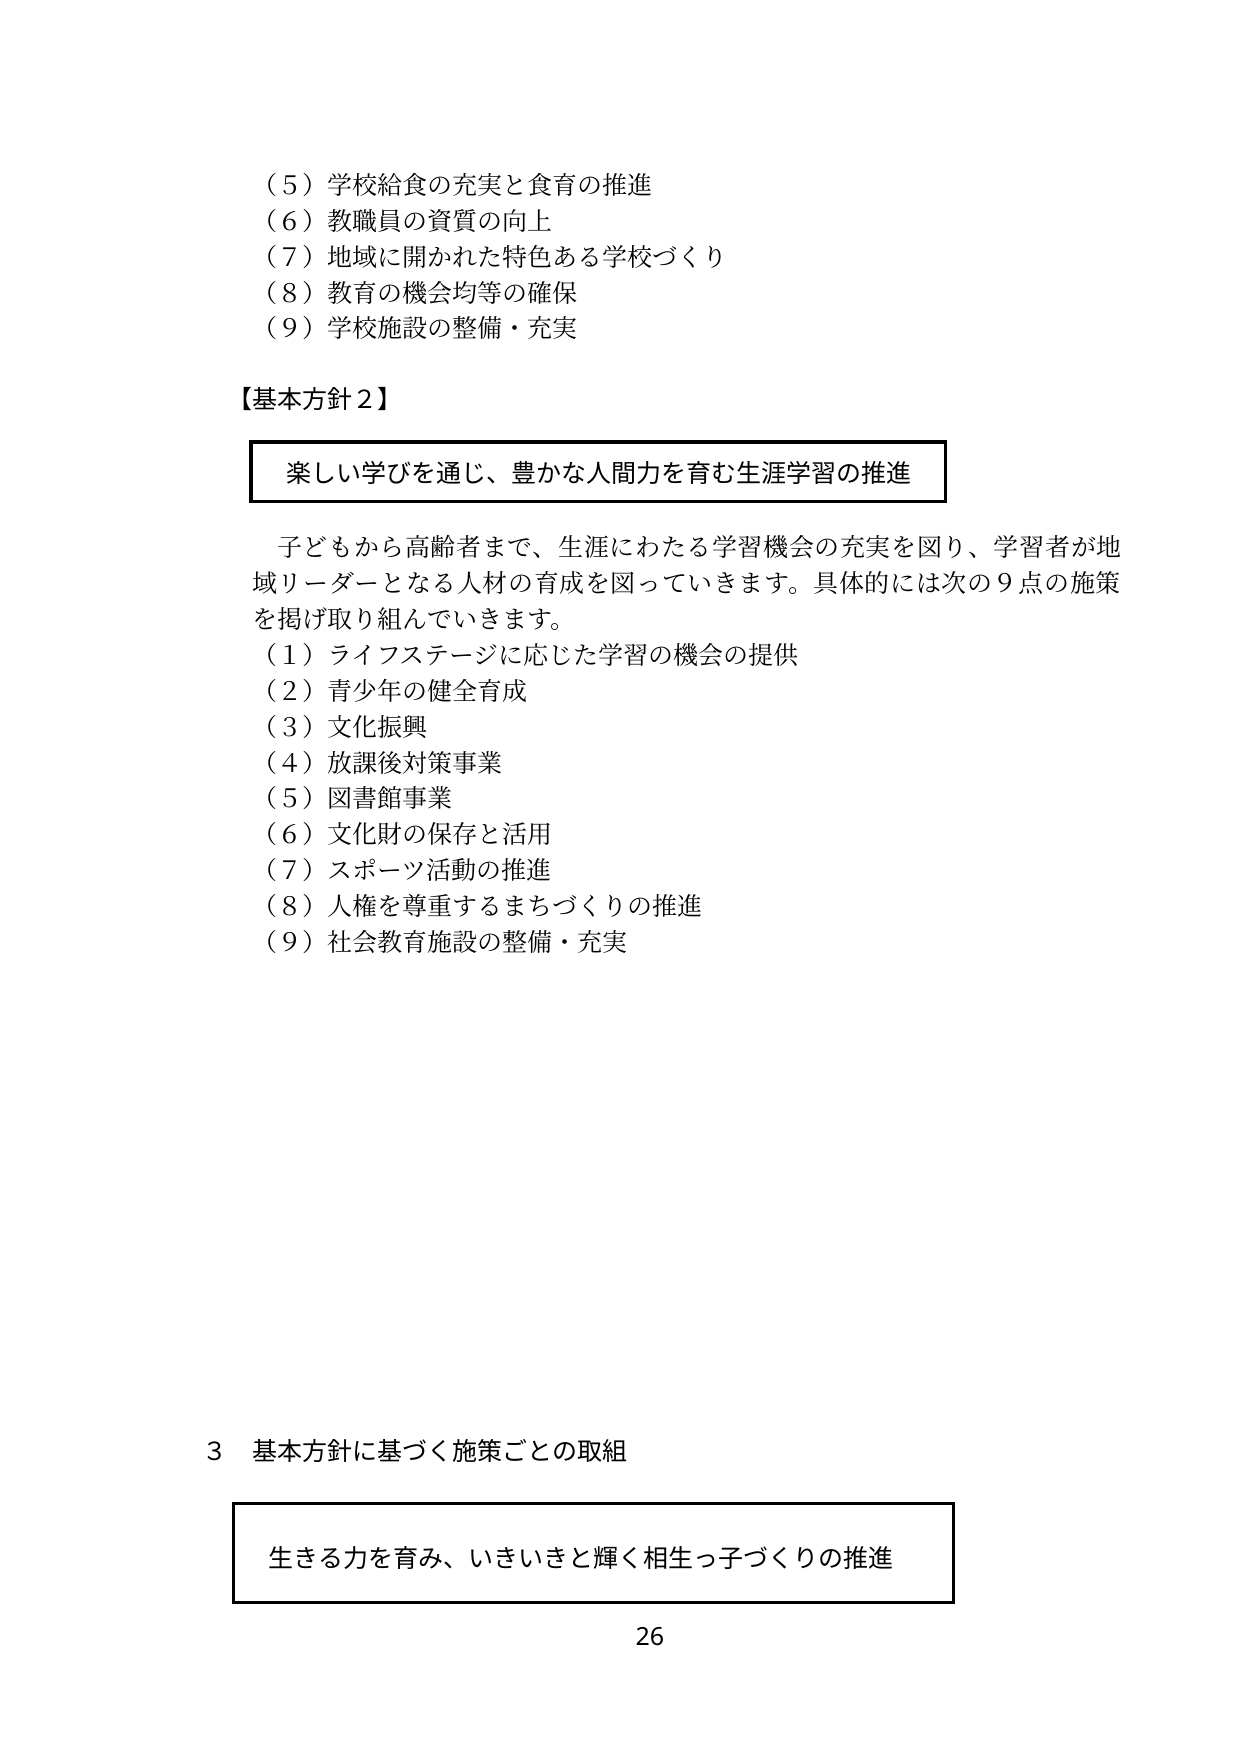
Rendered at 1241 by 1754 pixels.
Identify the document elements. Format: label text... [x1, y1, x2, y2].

text （１）ライフステージに応じた学習の機会の提供 [177, 635, 1122, 671]
text （７）地域に開かれた特色ある学校づくり [177, 237, 1122, 273]
text （９）学校施設の整備・充実 [177, 309, 1122, 345]
text ３ 基本方針に基づく施策ごとの取組 [177, 1431, 1122, 1468]
table_header 生きる力を育み、いきいきと輝く相生っ子づくりの推進 [235, 1505, 952, 1601]
text （９）社会教育施設の整備・充実 [177, 923, 1122, 959]
text （３）文化振興 [177, 707, 1122, 743]
text 【基本方針２】 [177, 379, 1122, 415]
text （６）教職員の資質の向上 [177, 201, 1122, 237]
text （８）人権を尊重するまちづくりの推進 [177, 887, 1122, 923]
text （６）文化財の保存と活用 [177, 815, 1122, 851]
table_header 楽しい学びを通じ、豊かな人間力を育む生涯学習の推進 [253, 444, 944, 499]
text （５）図書館事業 [177, 779, 1122, 815]
text （５）学校給食の充実と食育の推進 [177, 165, 1122, 201]
text 子どもから高齢者まで、生涯にわたる学習機会の充実を図り、学習者が地域リーダーとなる人材の育成を図っていきます。具体的には次の９点の施策を掲げ取り組んでいきます。 [252, 528, 1122, 635]
text （７）スポーツ活動の推進 [177, 851, 1122, 887]
text （４）放課後対策事業 [177, 743, 1122, 779]
text （２）青少年の健全育成 [177, 671, 1122, 707]
text （８）教育の機会均等の確保 [177, 273, 1122, 309]
